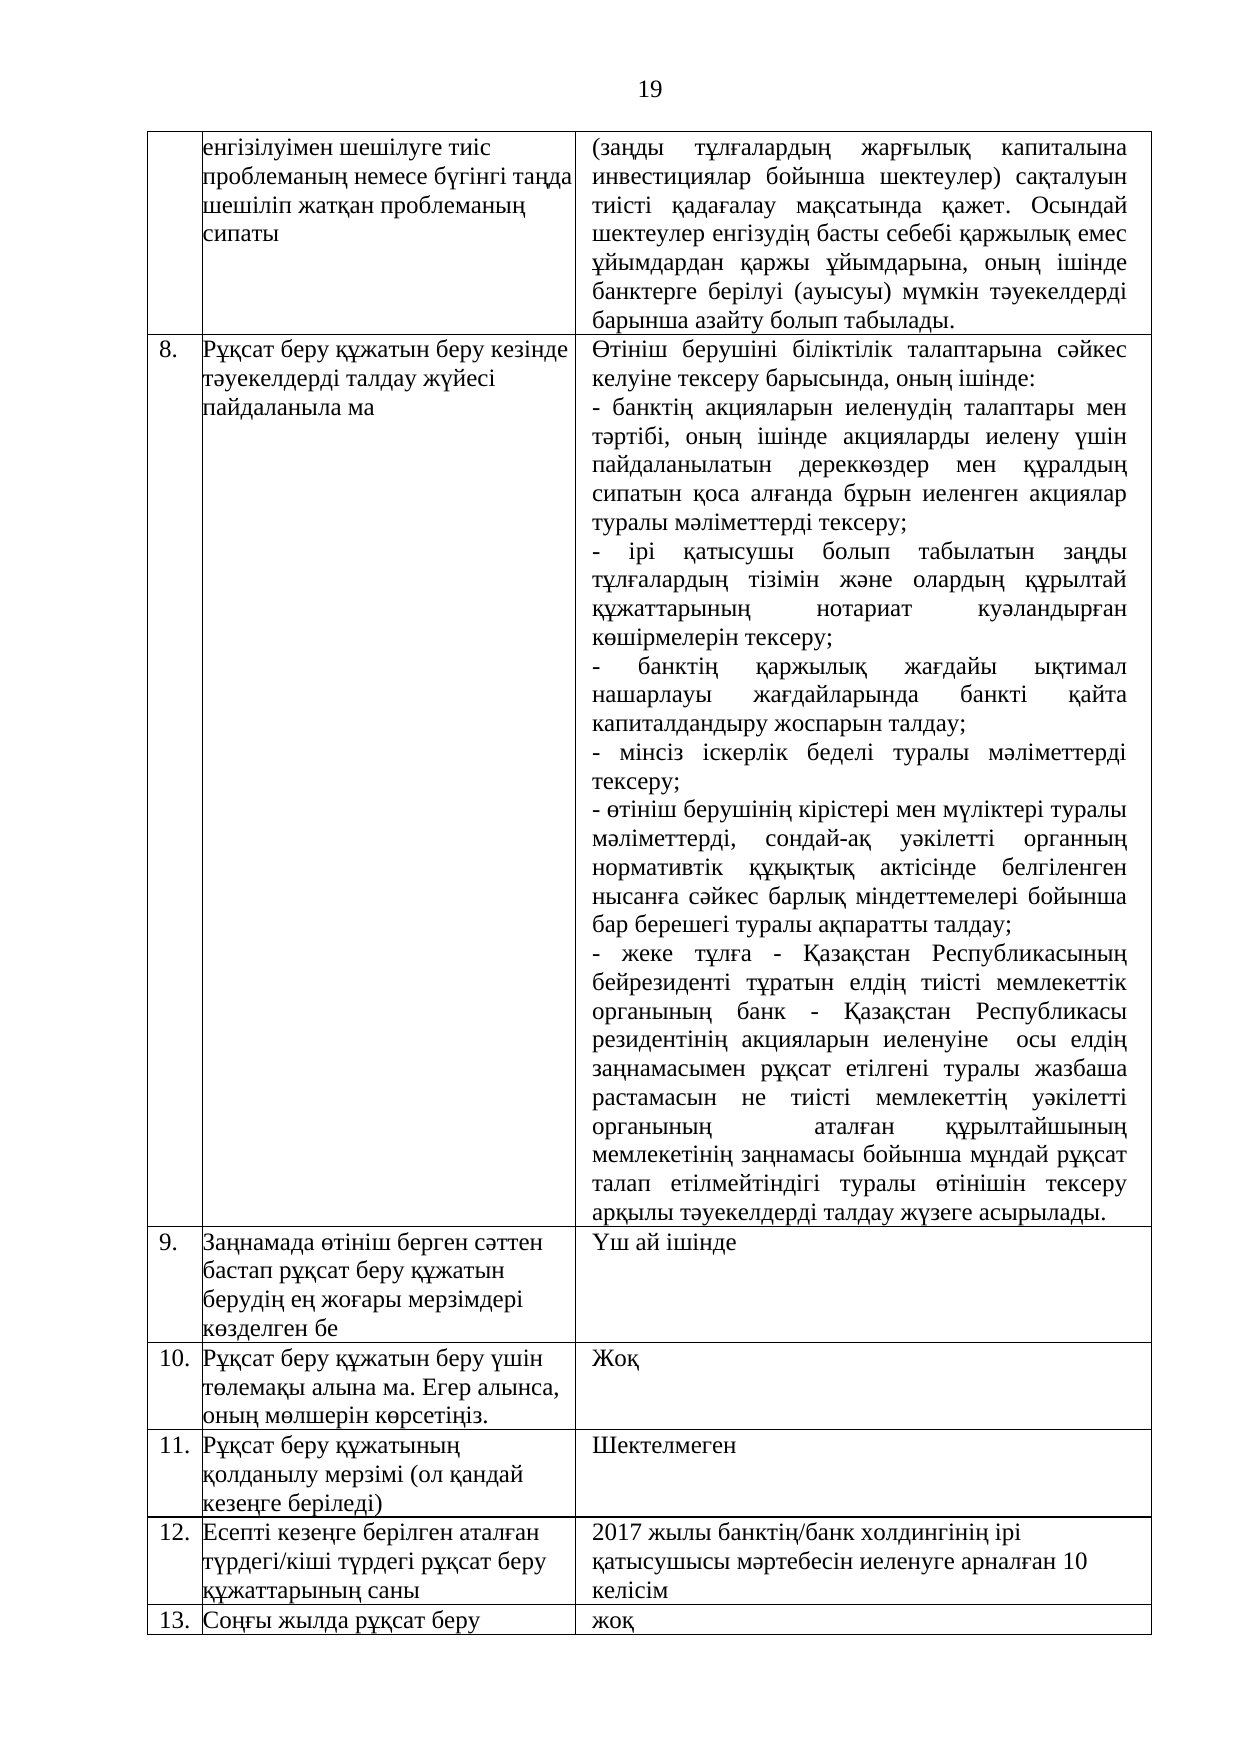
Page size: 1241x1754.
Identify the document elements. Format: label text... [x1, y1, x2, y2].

table_cell 10. [148, 1343, 202, 1429]
table_cell 13. [148, 1605, 202, 1633]
table_cell жоқ [576, 1605, 1151, 1633]
table_cell Рұқсат беру құжатын беру кезінде тәуекелдерді талдау жүйесі пайдаланыла ма [203, 335, 575, 1226]
table_cell Заңнамада өтініш берген сәттен бастап рұқсат беру құжатын берудің ең жоғары мерзімдері көзделген бе [203, 1227, 575, 1342]
table_cell Рұқсат беру құжатының қолданылу мерзімі (ол қандай кезеңге беріледі) [203, 1430, 575, 1516]
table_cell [203, 132, 575, 333]
table_cell 8. [148, 335, 202, 1226]
table_cell 12. [148, 1518, 202, 1604]
table_cell Есепті кезеңге берілген аталған түрдегі/кіші түрдегі рұқсат беру құжаттарының саны [203, 1518, 575, 1604]
table_cell Шектелмеген [576, 1430, 1151, 1516]
table_cell 7. [148, 132, 202, 333]
table_cell 9. [148, 1227, 202, 1342]
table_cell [576, 132, 1151, 333]
table_cell 2017 жылы банктің/банк холдингінің ірі қатысушысы мәртебесін иеленуге арналған 10 келісім [576, 1518, 1151, 1604]
table_cell Өтініш берушіні біліктілік талаптарына сәйкес келуіне тексеру барысында, оның ішінде: - банктің акцияларын иеленудің талаптары мен тәртібі, оның ішінде акцияларды иелену үшін пайдаланылатын дереккөздер мен құралдың сипатын қоса алғанда бұрын иеленген акциялар туралы мәліметтерді тексеру; - ірі қатысушы болып табылатын заңды тұлғалардың тізімін және олардың құрылтай құжаттарының нотариат куәландырған көшірмелерін тексеру; - банктің қаржылық жағдайы ықтимал нашарлауы жағдайларында банкті қайта капиталдандыру жоспарын талдау; - мінсіз іскерлік беделі туралы мәліметтерді тексеру; - өтініш берушінің кірістері мен мүліктері туралы мәліметтерді, сондай-ақ уәкілетті органның нормативтік құқықтық актісінде белгіленген нысанға сәйкес барлық міндеттемелері бойынша бар берешегі туралы ақпаратты талдау; - жеке тұлға - Қазақстан Республикасының бейрезиденті тұратын елдің тиісті мемлекеттік органының банк - Қазақстан Республикасы резидентінің акцияларын иеленуіне осы елдің заңнамасымен рұқсат етілгені туралы жазбаша растамасын не тиісті мемлекеттің уәкілетті органының аталған құрылтайшының мемлекетінің заңнамасы бойынша мұндай рұқсат талап етілмейтіндігі туралы өтінішін тексеру арқылы тәуекелдерді талдау жүзеге асырылады. [576, 335, 1151, 1226]
table_cell Жоқ [576, 1343, 1151, 1429]
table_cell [203, 1605, 575, 1633]
table_cell 11. [148, 1430, 202, 1516]
table_cell Рұқсат беру құжатын беру үшін төлемақы алына ма. Егер алынса, оның мөлшерін көрсетіңіз. [203, 1343, 575, 1429]
table_cell Үш ай ішінде [576, 1227, 1151, 1342]
